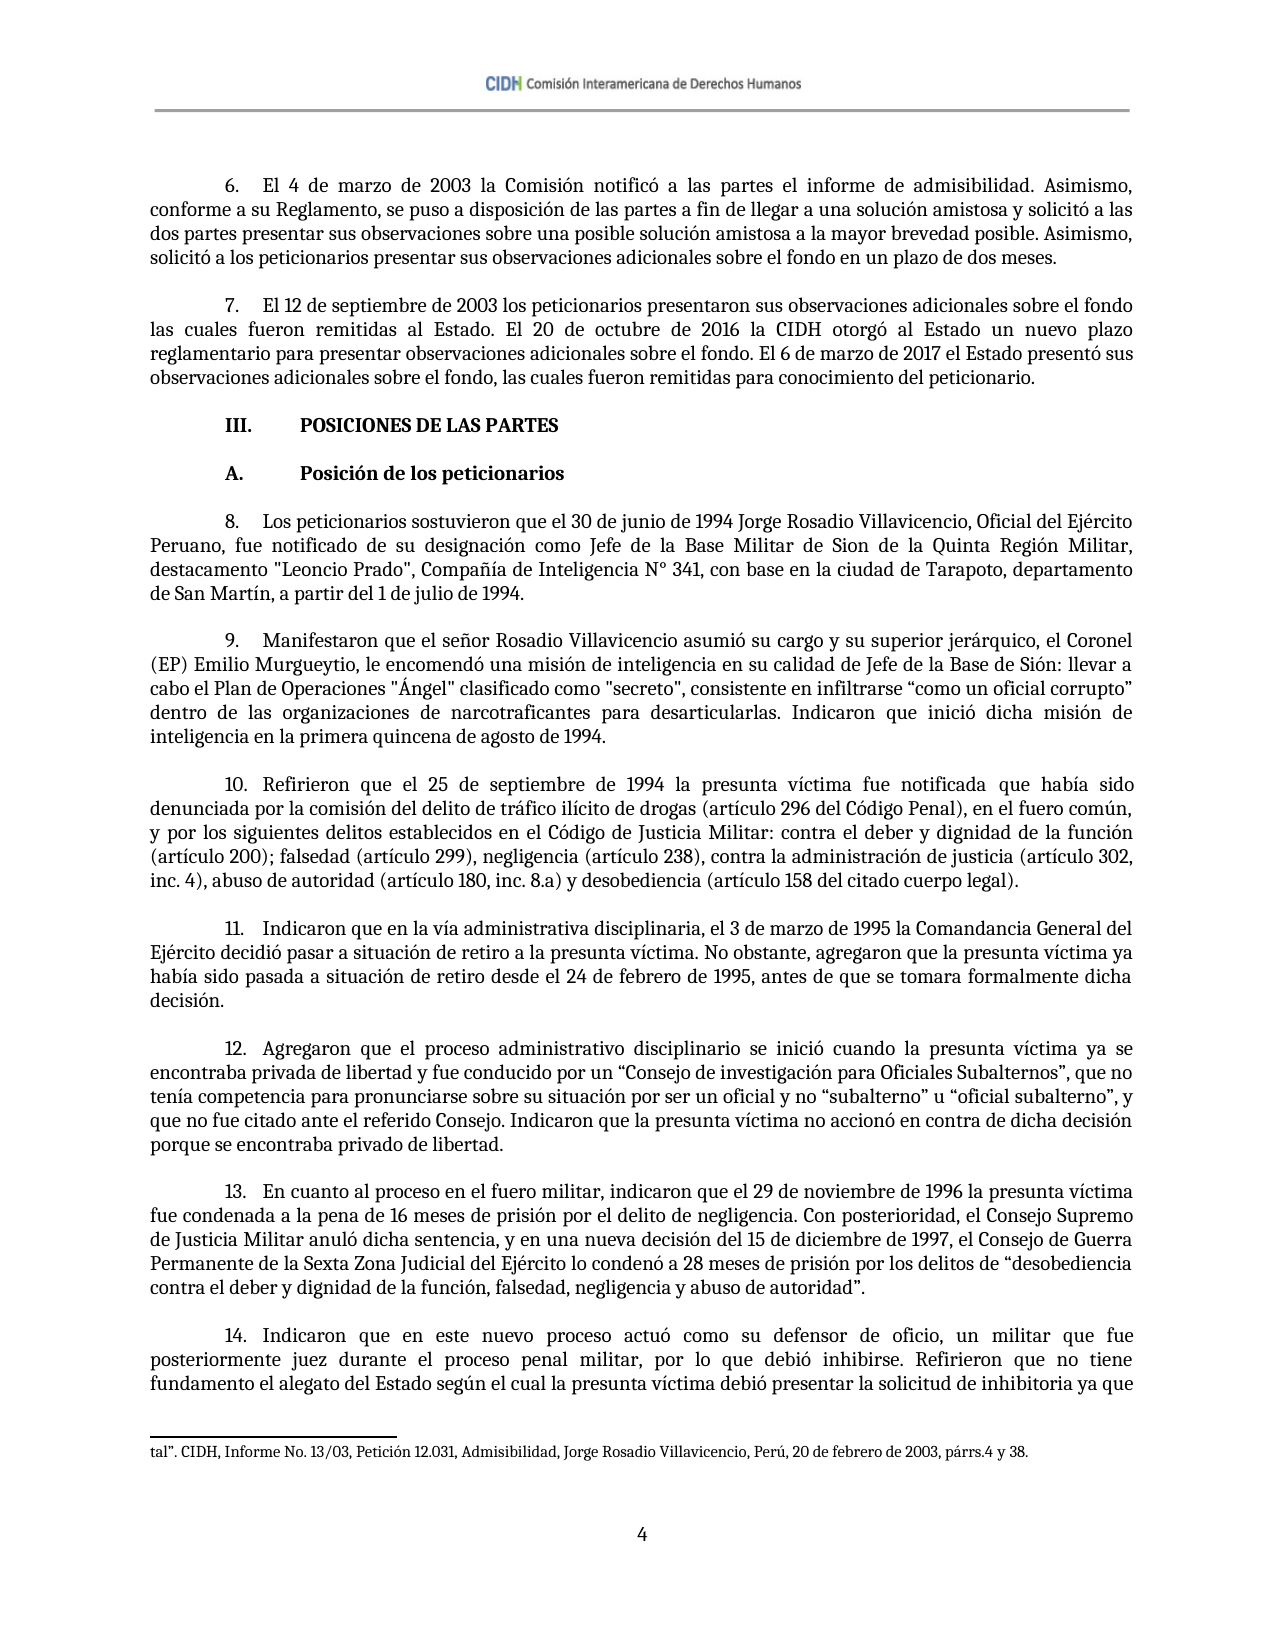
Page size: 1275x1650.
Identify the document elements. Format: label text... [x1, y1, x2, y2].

list Agregaron que el proceso administrativo disciplinario se inició cuando la presunta víctima ya se encontraba privada de libertad y fue conducido por un “Consejo de investigación para Oficiales Subalternos”, que no tenía competencia para pronunciarse sobre su situación por ser un oficial y no “subalterno” u “oficial subalterno”, y que no fue citado ante el referido Consejo. Indicaron que la presunta víctima no accionó en contra de dicha decisión porque se encontraba privado de libertad. [150, 1036, 1134, 1156]
subtitle POSICIONES DE LAS PARTES [225, 413, 1134, 437]
list En cuanto al proceso en el fuero militar, indicaron que el 29 de noviembre de 1996 la presunta víctima fue condenada a la pena de 16 meses de prisión por el delito de negligencia. Con posterioridad, el Consejo Supremo de Justicia Militar anuló dicha sentencia, y en una nueva decisión del 15 de diciembre de 1997, el Consejo de Guerra Permanente de la Sexta Zona Judicial del Ejército lo condenó a 28 meses de prisión por los delitos de “desobediencia contra el deber y dignidad de la función, falsedad, negligencia y abuso de autoridad”. [150, 1180, 1134, 1300]
list Indicaron que en la vía administrativa disciplinaria, el 3 de marzo de 1995 la Comandancia General del Ejército decidió pasar a situación de retiro a la presunta víctima. No obstante, agregaron que la presunta víctima ya había sido pasada a situación de retiro desde el 24 de febrero de 1995, antes de que se tomara formalmente dicha decisión. [150, 917, 1134, 1012]
subtitle Posición de los peticionarios [225, 461, 1134, 485]
list Refirieron que el 25 de septiembre de 1994 la presunta víctima fue notificada que había sido denunciada por la comisión del delito de tráfico ilícito de drogas (artículo 296 del Código Penal), en el fuero común, y por los siguientes delitos establecidos en el Código de Justicia Militar: contra el deber y dignidad de la función (artículo 200); falsedad (artículo 299), negligencia (artículo 238), contra la administración de justicia (artículo 302, inc. 4), abuso de autoridad (artículo 180, inc. 8.a) y desobediencia (artículo 158 del citado cuerpo legal). [150, 773, 1134, 893]
list Los peticionarios sostuvieron que el 30 de junio de 1994 Jorge Rosadio Villavicencio, Oficial del Ejército Peruano, fue notificado de su designación como Jefe de la Base Militar de Sion de la Quinta Región Militar, destacamento "Leoncio Prado", Compañía de Inteligencia N° 341, con base en la ciudad de Tarapoto, departamento de San Martín, a partir del 1 de julio de 1994. [150, 509, 1134, 605]
list El 12 de septiembre de 2003 los peticionarios presentaron sus observaciones adicionales sobre el fondo las cuales fueron remitidas al Estado. El 20 de octubre de 2016 la CIDH otorgó al Estado un nuevo plazo reglamentario para presentar observaciones adicionales sobre el fondo. El 6 de marzo de 2017 el Estado presentó sus observaciones adicionales sobre el fondo, las cuales fueron remitidas para conocimiento del peticionario. [150, 294, 1134, 389]
list Manifestaron que el señor Rosadio Villavicencio asumió su cargo y su superior jerárquico, el Coronel (EP) Emilio Murgueytio, le encomendó una misión de inteligencia en su calidad de Jefe de la Base de Sión: llevar a cabo el Plan de Operaciones "Ángel" clasificado como "secreto", consistente en infiltrarse “como un oficial corrupto” dentro de las organizaciones de narcotraficantes para desarticularlas. Indicaron que inició dicha misión de inteligencia en la primera quincena de agosto de 1994. [150, 629, 1134, 749]
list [150, 1324, 1134, 1396]
picture [480, 75, 804, 93]
list El 4 de marzo de 2003 la Comisión notificó a las partes el informe de admisibilidad. Asimismo, conforme a su Reglamento, se puso a disposición de las partes a fin de llegar a una solución amistosa y solicitó a las dos partes presentar sus observaciones sobre una posible solución amistosa a la mayor brevedad posible. Asimismo, solicitó a los peticionarios presentar sus observaciones adicionales sobre el fondo en un plazo de dos meses. [150, 174, 1134, 270]
